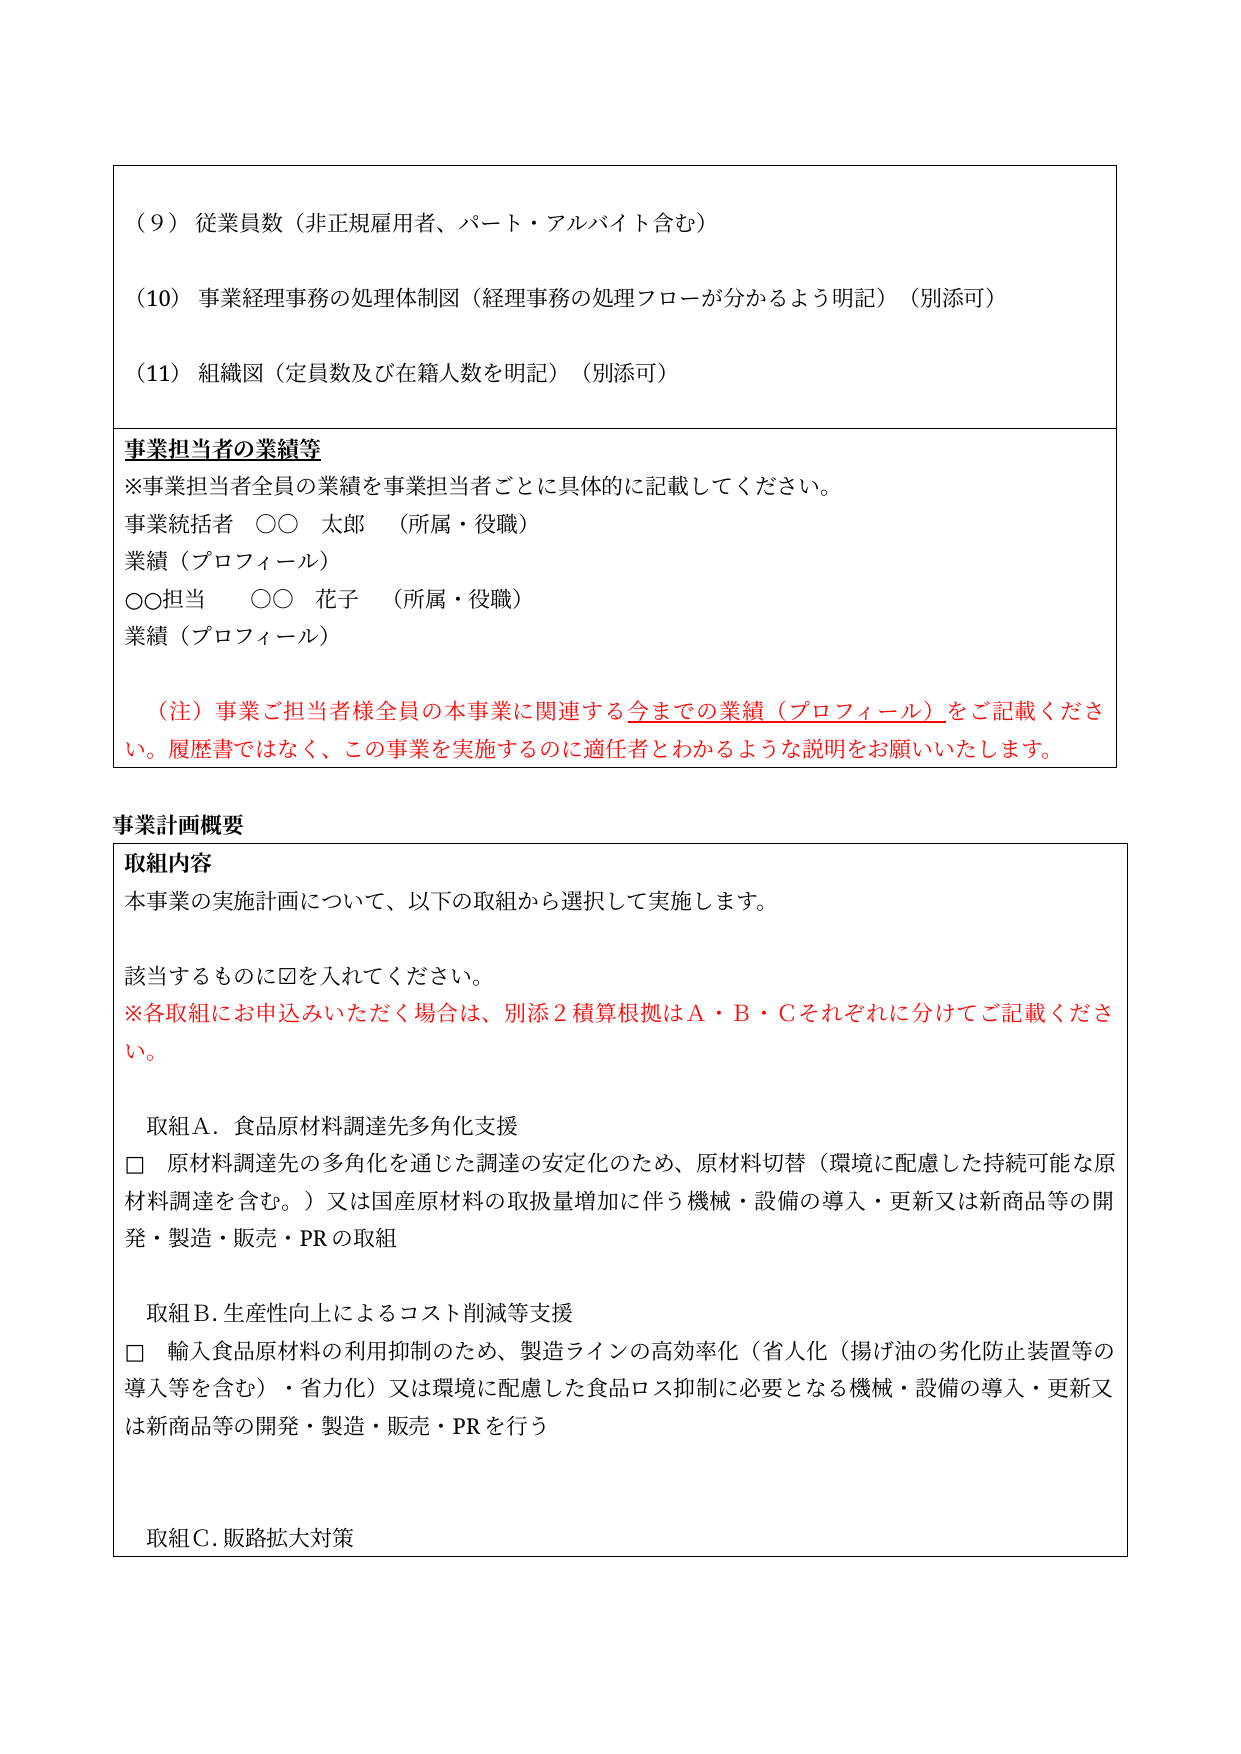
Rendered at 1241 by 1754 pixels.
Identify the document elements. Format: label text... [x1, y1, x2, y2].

table_cell 事業担当者の業績等 ※事業担当者全員の業績を事業担当者ごとに具体的に記載してください。 事業統括者 ○○ 太郎 （所属・役職） 業績（プロフィール） ○○担当 ○○ 花子 （所属・役職） 業績（プロフィール） （注）事業ご担当者様全員の本事業に関連する今までの業績（プロフィール）をご記載ください。履歴書ではなく、この事業を実施するのに適任者とわかるような説明をお願いいたします。 [114, 429, 1116, 767]
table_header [114, 844, 1127, 1556]
text 事業計画概要 [112, 805, 1128, 843]
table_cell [114, 166, 1116, 428]
